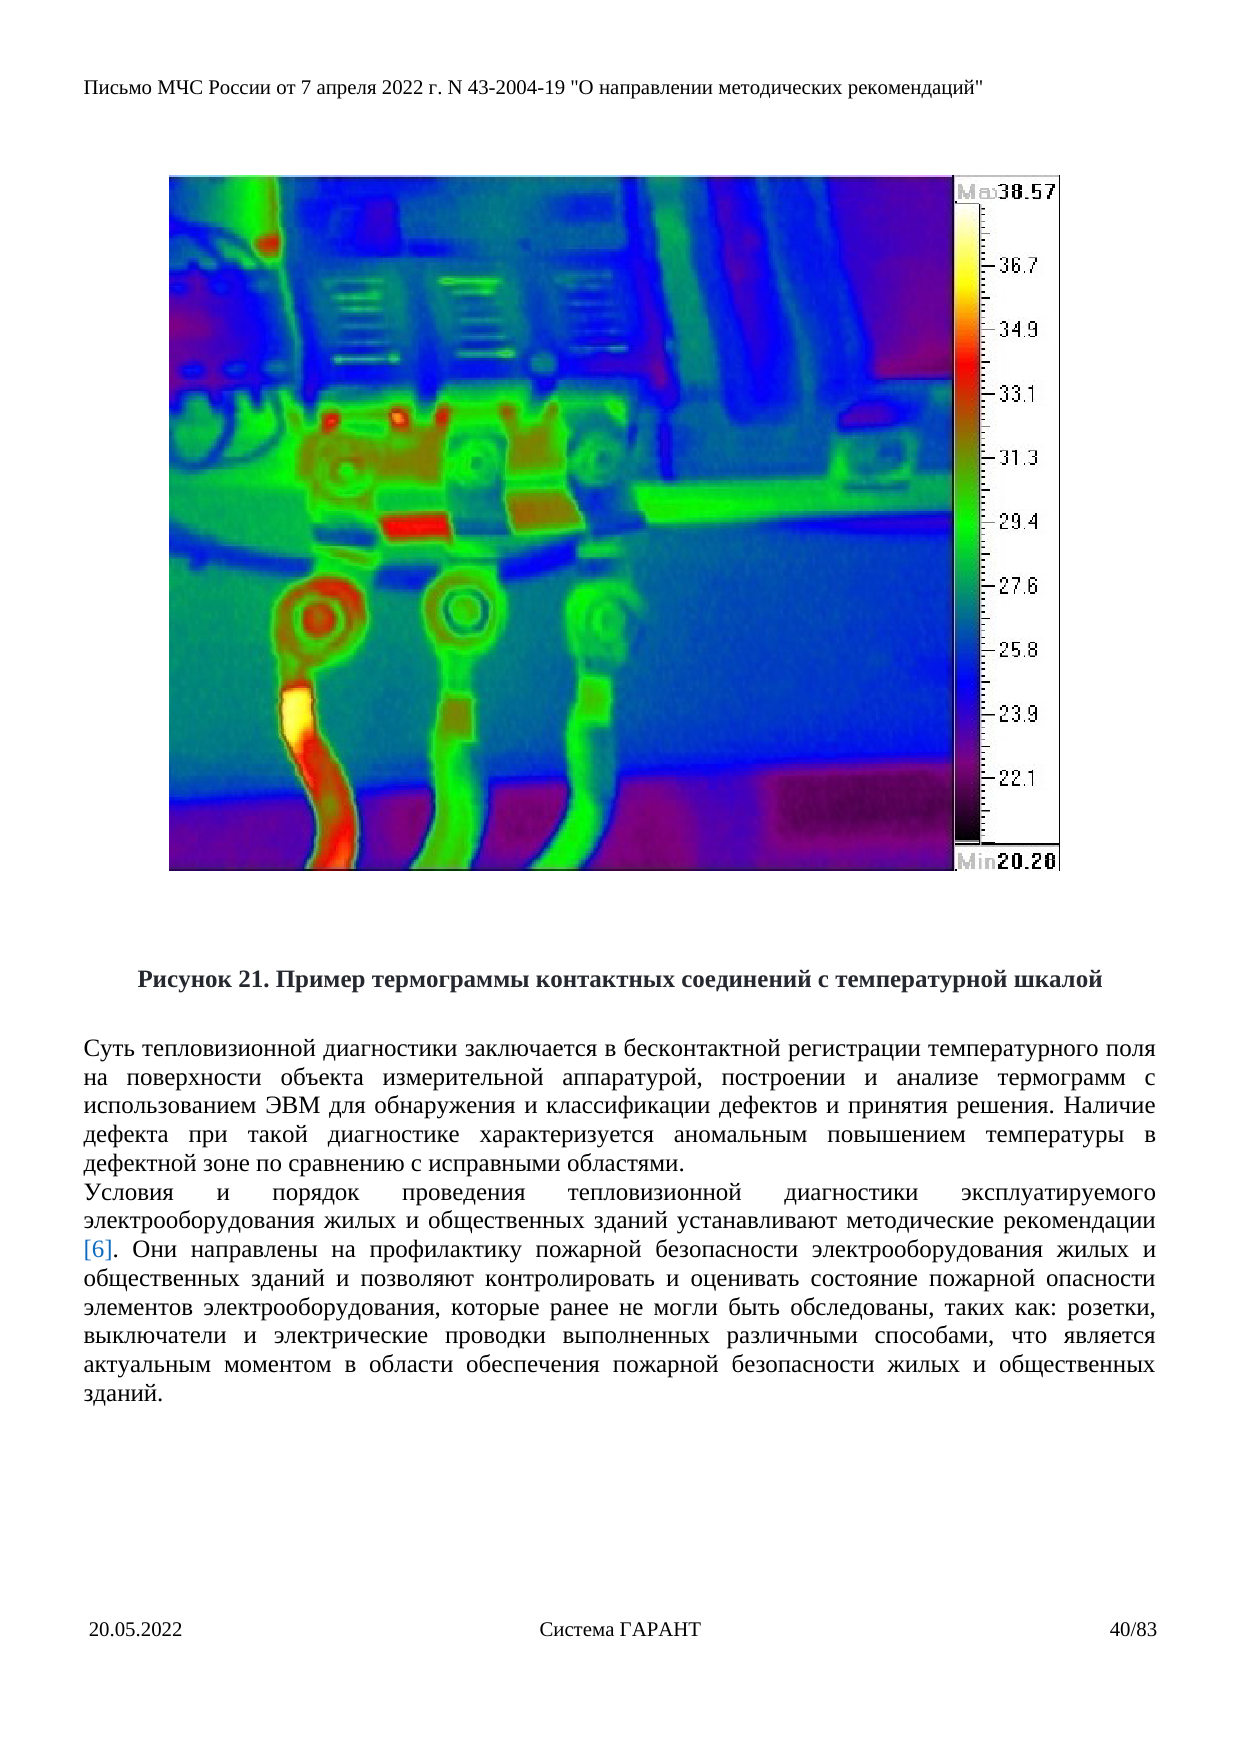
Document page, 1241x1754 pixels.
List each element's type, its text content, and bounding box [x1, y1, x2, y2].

text Суть тепловизионной диагностики заключается в бесконтактной регистрации температурного поля на поверхности объекта измерительной аппаратурой, построении и анализе термограмм с использованием ЭВМ для обнаружения и классификации дефектов и принятия решения. Наличие дефекта при такой диагностике характеризуется аномальным повышением температуры в дефектной зоне по сравнению с исправными областями. [83, 1033, 1157, 1177]
text Рисунок 21. Пример термограммы контактных соединений с температурной шкалой [83, 964, 1157, 993]
picture [140, 150, 1100, 896]
text Условия и порядок проведения тепловизионной диагностики эксплуатируемого электрооборудования жилых и общественных зданий устанавливают методические рекомендации [6]. Они направлены на профилактику пожарной безопасности электрооборудования жилых и общественных зданий и позволяют контролировать и оценивать состояние пожарной опасности элементов электрооборудования, которые ранее не могли быть обследованы, таких как: розетки, выключатели и электрические проводки выполненных различными способами, что является актуальным моментом в области обеспечения пожарной безопасности жилых и общественных зданий. [83, 1177, 1157, 1407]
